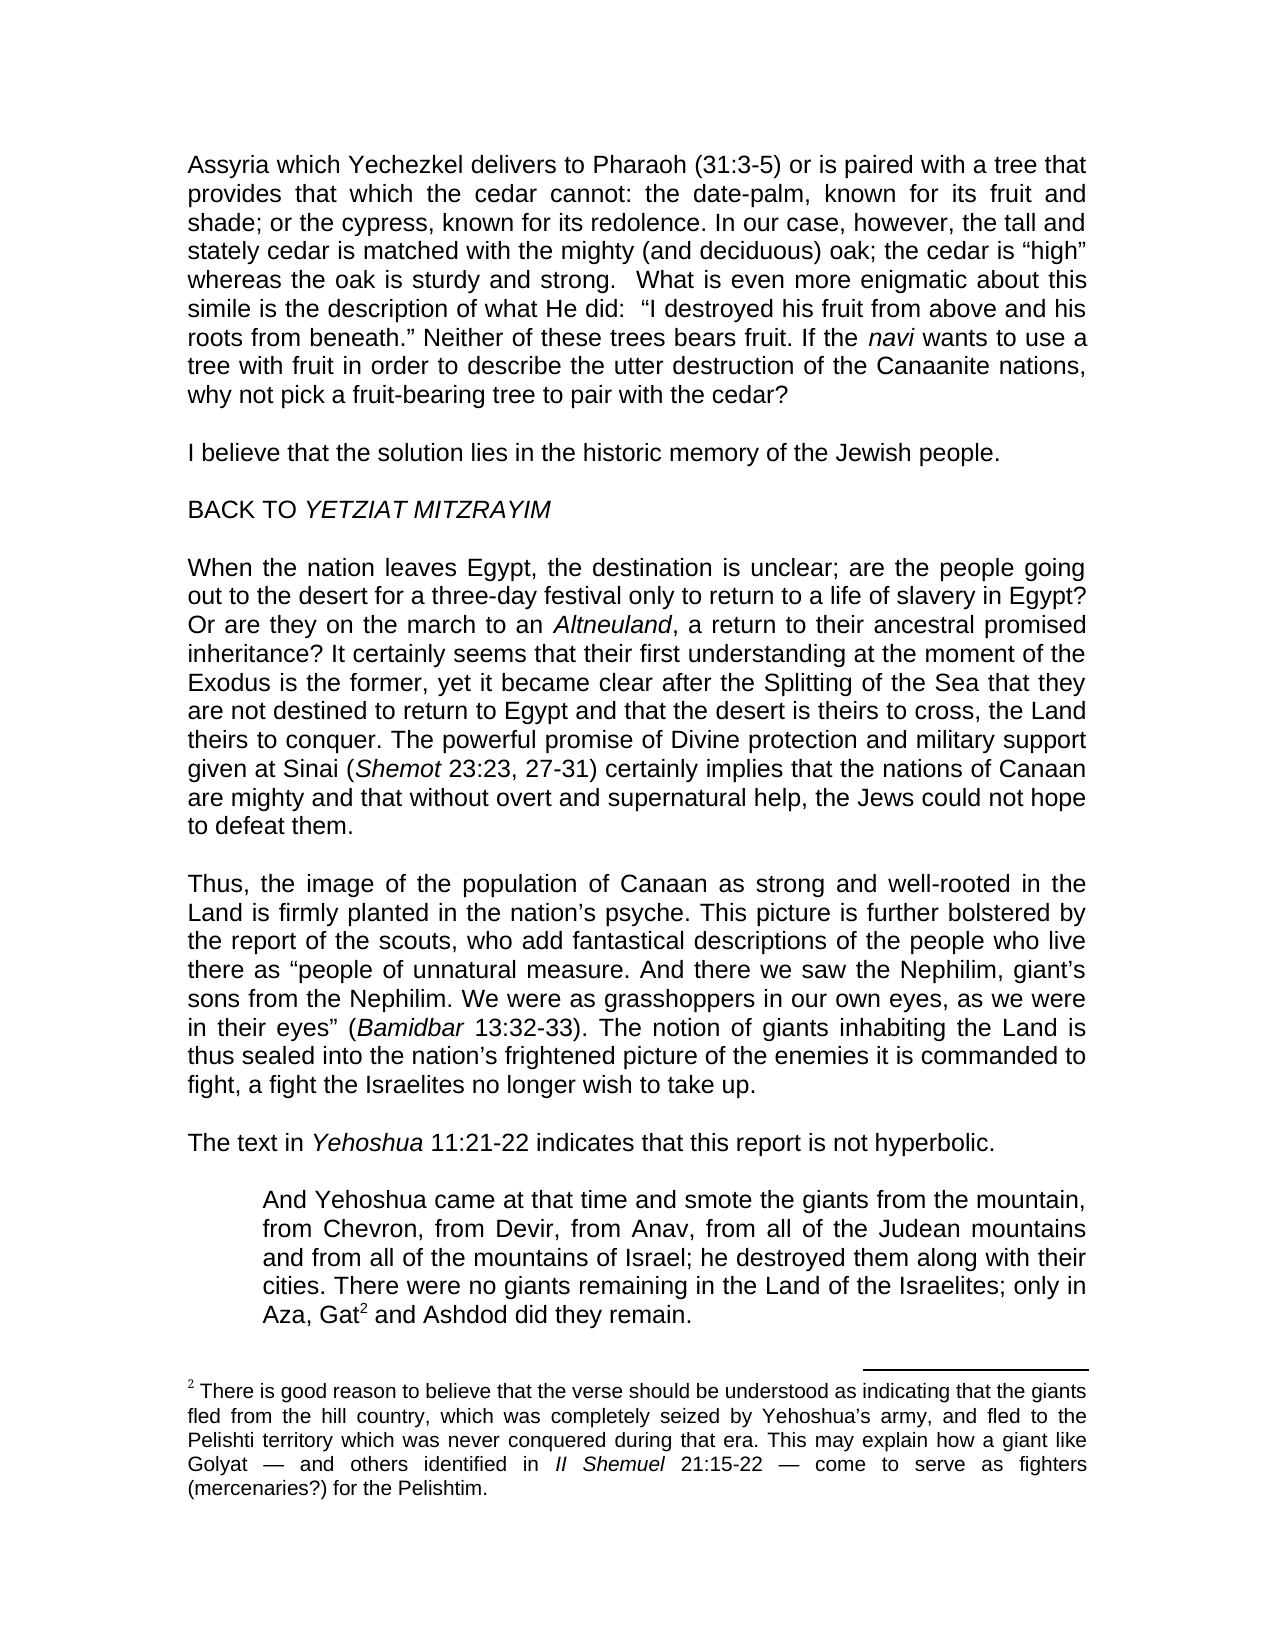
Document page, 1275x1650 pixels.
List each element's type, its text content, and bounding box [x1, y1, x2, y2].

text When the nation leaves Egypt, the destination is unclear; are the people going out to the desert for a three-day festival only to return to a life of slavery in Egypt? Or are they on the march to an Altneuland, a return to their ancestral promised inheritance? It certainly seems that their first understanding at the moment of the Exodus is the former, yet it became clear after the Splitting of the Sea that they are not destined to return to Egypt and that the desert is theirs to cross, the Land theirs to conquer. The powerful promise of Divine protection and military support given at Sinai (Shemot 23:23, 27-31) certainly implies that the nations of Canaan are mighty and that without overt and supernatural help, the Jews could not hope to defeat them. [187, 552, 1088, 840]
text We are, therefore, not surprised to hear the navi using tree similes to describe the mighty nations that God defeated in our wars of conquest under Yehoshua. We are, however, a bit surprised by the use of the erez (cedar) juxtaposed with the alon (oak). The erez either stands alone as in the beautiful description of Assyria which Yechezkel delivers to Pharaoh (31:3-5) or is paired with a tree that provides that which the cedar cannot: the date-palm, known for its fruit and shade; or the cypress, known for its redolence. In our case, however, the tall and stately cedar is matched with the mighty (and deciduous) oak; the cedar is “high” whereas the oak is sturdy and strong. What is even more enigmatic about this simile is the description of what He did: “I destroyed his fruit from above and his roots from beneath.” Neither of these trees bears fruit. If the navi wants to use a tree with fruit in order to describe the utter destruction of the Canaanite nations, why not pick a fruit-bearing tree to pair with the cedar? [187, 265, 1088, 409]
text Thus, the image of the population of Canaan as strong and well-rooted in the Land is firmly planted in the nation’s psyche. This picture is further bolstered by the report of the scouts, who add fantastical descriptions of the people who live there as “people of unnatural measure. And there we saw the Nephilim, giant’s sons from the Nephilim. We were as grasshoppers in our own eyes, as we were in their eyes” (Bamidbar 13:32-33). The notion of giants inhabiting the Land is thus sealed into the nation’s frightened picture of the enemies it is commanded to fight, a fight the Israelites no longer wish to take up. [187, 869, 1088, 1099]
text BACK TO YETZIAT MITZRAYIM [187, 495, 1088, 524]
text And Yehoshua came at that time and smote the giants from the mountain, from Chevron, from Devir, from Anav, from all of the Judean mountains and from all of the mountains of Israel; he destroyed them along with their cities. There were no giants remaining in the Land of the Israelites; only in Aza, Gat and Ashdod did they remain. [262, 1185, 1088, 1329]
text I believe that the solution lies in the historic memory of the Jewish people. [187, 437, 1088, 466]
text The text in Yehoshua 11:21-22 indicates that this report is not hyperbolic. [187, 1127, 1088, 1156]
